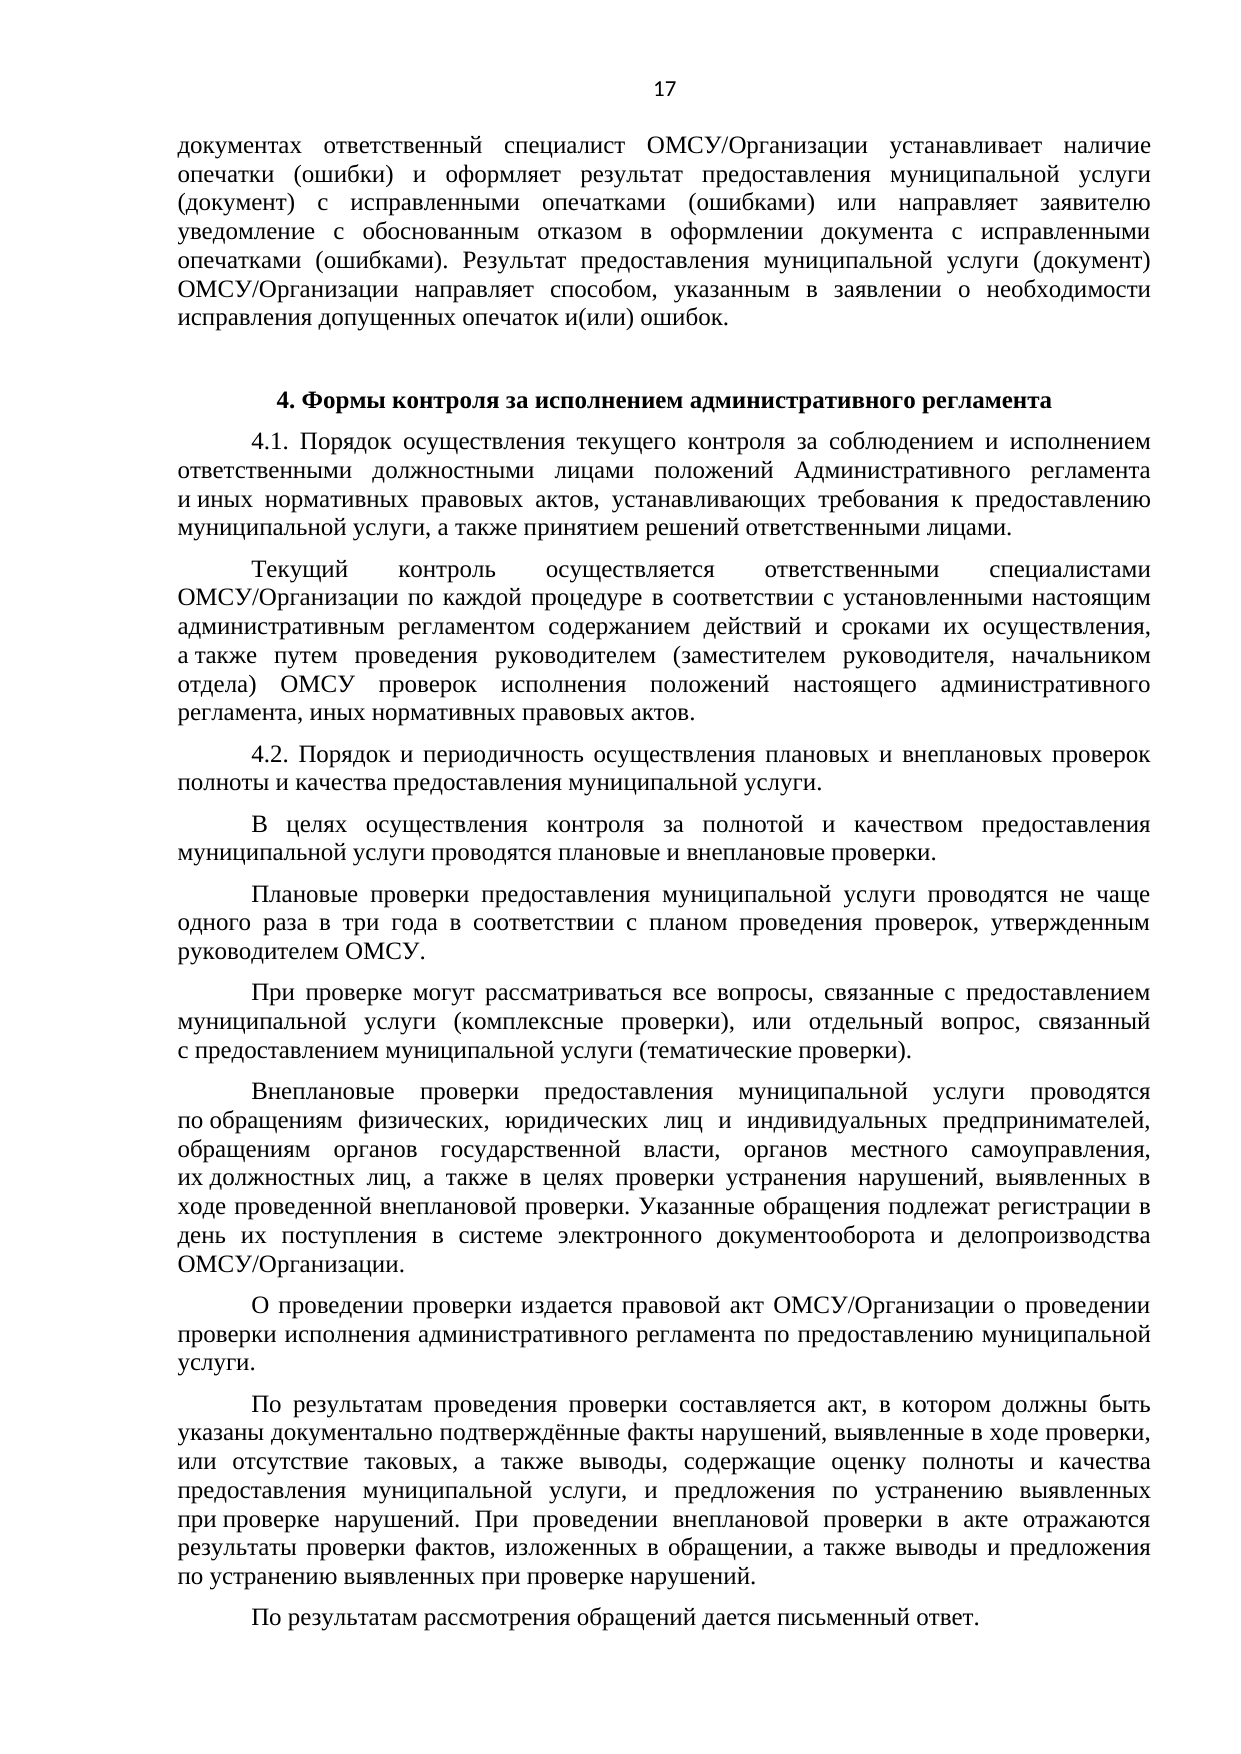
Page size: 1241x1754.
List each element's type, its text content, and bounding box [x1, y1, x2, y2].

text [177, 130, 1152, 331]
text 4. Формы контроля за исполнением административного регламента [177, 385, 1152, 414]
text При проверке могут рассматриваться все вопросы, связанные с предоставлением муниципальной услуги (комплексные проверки), или отдельный вопрос, связанный с предоставлением муниципальной услуги (тематические проверки). [177, 977, 1152, 1064]
text О проведении проверки издается правовой акт ОМСУ/Организации о проведении проверки исполнения административного регламента по предоставлению муниципальной услуги. [177, 1290, 1152, 1376]
text По результатам проведения проверки составляется акт, в котором должны быть указаны документально подтверждённые факты нарушений, выявленные в ходе проверки, или отсутствие таковых, а также выводы, содержащие оценку полноты и качества предоставления муниципальной услуги, и предложения по устранению выявленных при проверке нарушений. При проведении внеплановой проверки в акте отражаются результаты проверки фактов, изложенных в обращении, а также выводы и предложения по устранению выявленных при проверке нарушений. [177, 1389, 1152, 1590]
text Текущий контроль осуществляется ответственными специалистами ОМСУ/Организации по каждой процедуре в соответствии с установленными настоящим административным регламентом содержанием действий и сроками их осуществления, а также путем проведения руководителем (заместителем руководителя, начальником отдела) ОМСУ проверок исполнения положений настоящего административного регламента, иных нормативных правовых актов. [177, 554, 1152, 726]
text Внеплановые проверки предоставления муниципальной услуги проводятся по обращениям физических, юридических лиц и индивидуальных предпринимателей, обращениям органов государственной власти, органов местного самоуправления, их должностных лиц, а также в целях проверки устранения нарушений, выявленных в ходе проведенной внеплановой проверки. Указанные обращения подлежат регистрации в день их поступления в системе электронного документооборота и делопроизводства ОМСУ/Организации. [177, 1076, 1152, 1277]
text 4.2. Порядок и периодичность осуществления плановых и внеплановых проверок полноты и качества предоставления муниципальной услуги. [177, 739, 1152, 796]
text Плановые проверки предоставления муниципальной услуги проводятся не чаще одного раза в три года в соответствии с планом проведения проверок, утвержденным руководителем ОМСУ. [177, 879, 1152, 965]
text В целях осуществления контроля за полнотой и качеством предоставления муниципальной услуги проводятся плановые и внеплановые проверки. [177, 809, 1152, 866]
text По результатам рассмотрения обращений дается письменный ответ. [177, 1602, 1152, 1631]
text 4.1. Порядок осуществления текущего контроля за соблюдением и исполнением ответственными должностными лицами положений Административного регламента и иных нормативных правовых актов, устанавливающих требования к предоставлению муниципальной услуги, а также принятием решений ответственными лицами. [177, 426, 1152, 541]
